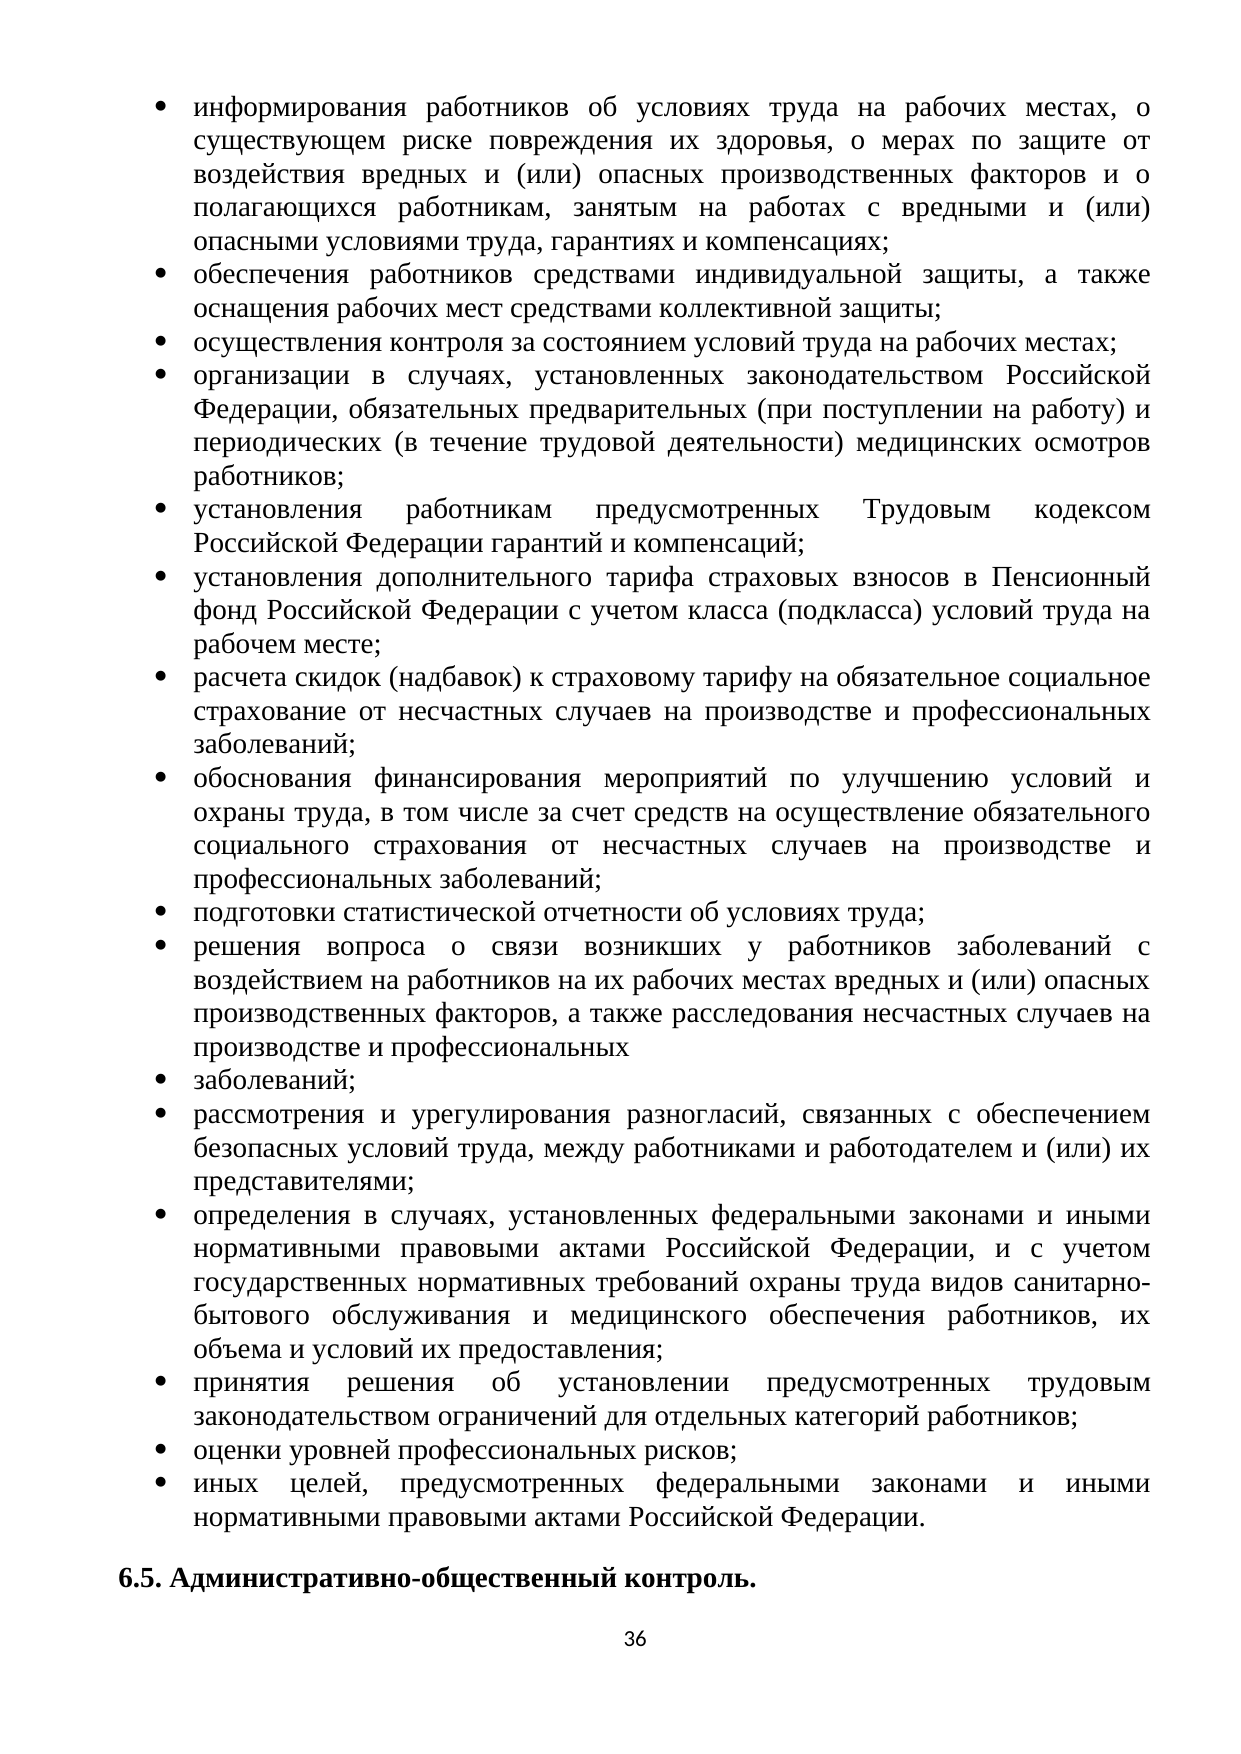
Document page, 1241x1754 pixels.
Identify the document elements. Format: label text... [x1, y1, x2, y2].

list установления дополнительного тарифа страховых взносов в Пенсионный фонд Российской Федерации с учетом класса (подкласса) условий труда на рабочем месте; [156, 559, 1152, 659]
list иных целей, предусмотренных федеральными законами и иными нормативными правовыми актами Российской Федерации. [156, 1465, 1152, 1533]
list оценки уровней профессиональных рисков; [156, 1432, 1152, 1465]
list определения в случаях, установленных федеральными законами и иными нормативными правовыми актами Российской Федерации, и с учетом государственных нормативных требований охраны труда видов санитарно-бытового обслуживания и медицинского обеспечения работников, их объема и условий их предоставления; [156, 1197, 1152, 1364]
list заболеваний; [156, 1062, 1152, 1096]
list обеспечения работников средствами индивидуальной защиты, а также оснащения рабочих мест средствами коллективной защиты; [156, 256, 1152, 324]
list решения вопроса о связи возникших у работников заболеваний с воздействием на работников на их рабочих местах вредных и (или) опасных производственных факторов, а также расследования несчастных случаев на производстве и профессиональных [156, 928, 1152, 1062]
list информирования работников об условиях труда на рабочих местах, о существующем риске повреждения их здоровья, о мерах по защите от воздействия вредных и (или) опасных производственных факторов и о полагающихся работникам, занятым на работах с вредными и (или) опасными условиями труда, гарантиях и компенсациях; [156, 89, 1152, 256]
text 6.5. Административно-общественный контроль. [118, 1561, 1152, 1594]
list организации в случаях, установленных законодательством Российской Федерации, обязательных предварительных (при поступлении на работу) и периодических (в течение трудовой деятельности) медицинских осмотров работников; [156, 357, 1152, 492]
list подготовки статистической отчетности об условиях труда; [156, 894, 1152, 928]
list рассмотрения и урегулирования разногласий, связанных с обеспечением безопасных условий труда, между работниками и работодателем и (или) их представителями; [156, 1096, 1152, 1197]
list обоснования финансирования мероприятий по улучшению условий и охраны труда, в том числе за счет средств на осуществление обязательного социального страхования от несчастных случаев на производстве и профессиональных заболеваний; [156, 760, 1152, 894]
list расчета скидок (надбавок) к страховому тарифу на обязательное социальное страхование от несчастных случаев на производстве и профессиональных заболеваний; [156, 659, 1152, 760]
list установления работникам предусмотренных Трудовым кодексом Российской Федерации гарантий и компенсаций; [156, 492, 1152, 559]
list принятия решения об установлении предусмотренных трудовым законодательством ограничений для отдельных категорий работников; [156, 1364, 1152, 1432]
list осуществления контроля за состоянием условий труда на рабочих местах; [156, 324, 1152, 357]
